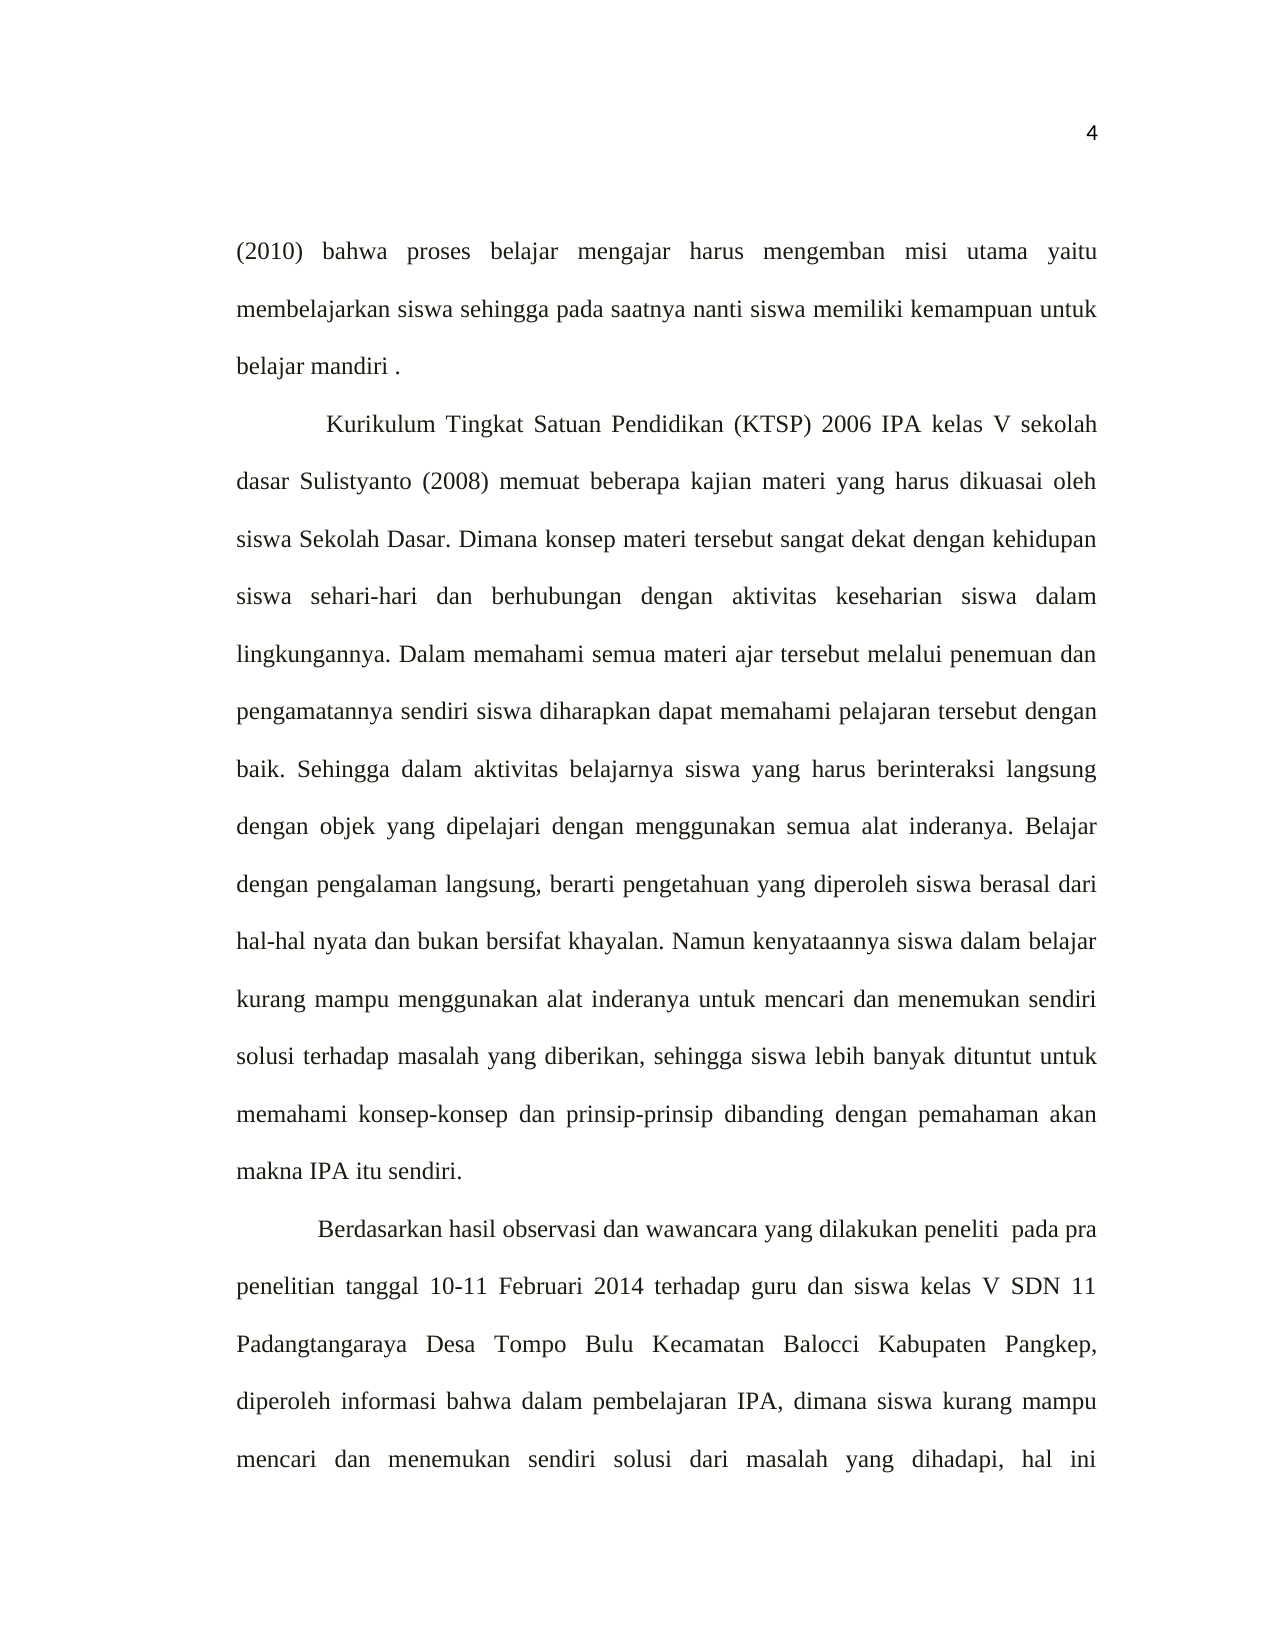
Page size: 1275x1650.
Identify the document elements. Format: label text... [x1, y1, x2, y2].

text Kurikulum Tingkat Satuan Pendidikan (KTSP) 2006 IPA kelas V sekolah dasar Sulistyanto (2008) memuat beberapa kajian materi yang harus dikuasai oleh siswa Sekolah Dasar. Dimana konsep materi tersebut sangat dekat dengan kehidupan siswa sehari-hari dan berhubungan dengan aktivitas keseharian siswa dalam lingkungannya. Dalam memahami semua materi ajar tersebut melalui penemuan dan pengamatannya sendiri siswa diharapkan dapat memahami pelajaran tersebut dengan baik. Sehingga dalam aktivitas belajarnya siswa yang harus berinteraksi langsung dengan objek yang dipelajari dengan menggunakan semua alat inderanya. Belajar dengan pengalaman langsung, berarti pengetahuan yang diperoleh siswa berasal dari hal-hal nyata dan bukan bersifat khayalan. Namun kenyataannya siswa dalam belajar kurang mampu menggunakan alat inderanya untuk mencari dan menemukan sendiri solusi terhadap masalah yang diberikan, sehingga siswa lebih banyak dituntut untuk memahami konsep-konsep dan prinsip-prinsip dibanding dengan pemahaman akan makna IPA itu sendiri. [236, 409, 1098, 1185]
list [236, 1214, 1098, 1472]
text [236, 236, 1098, 380]
